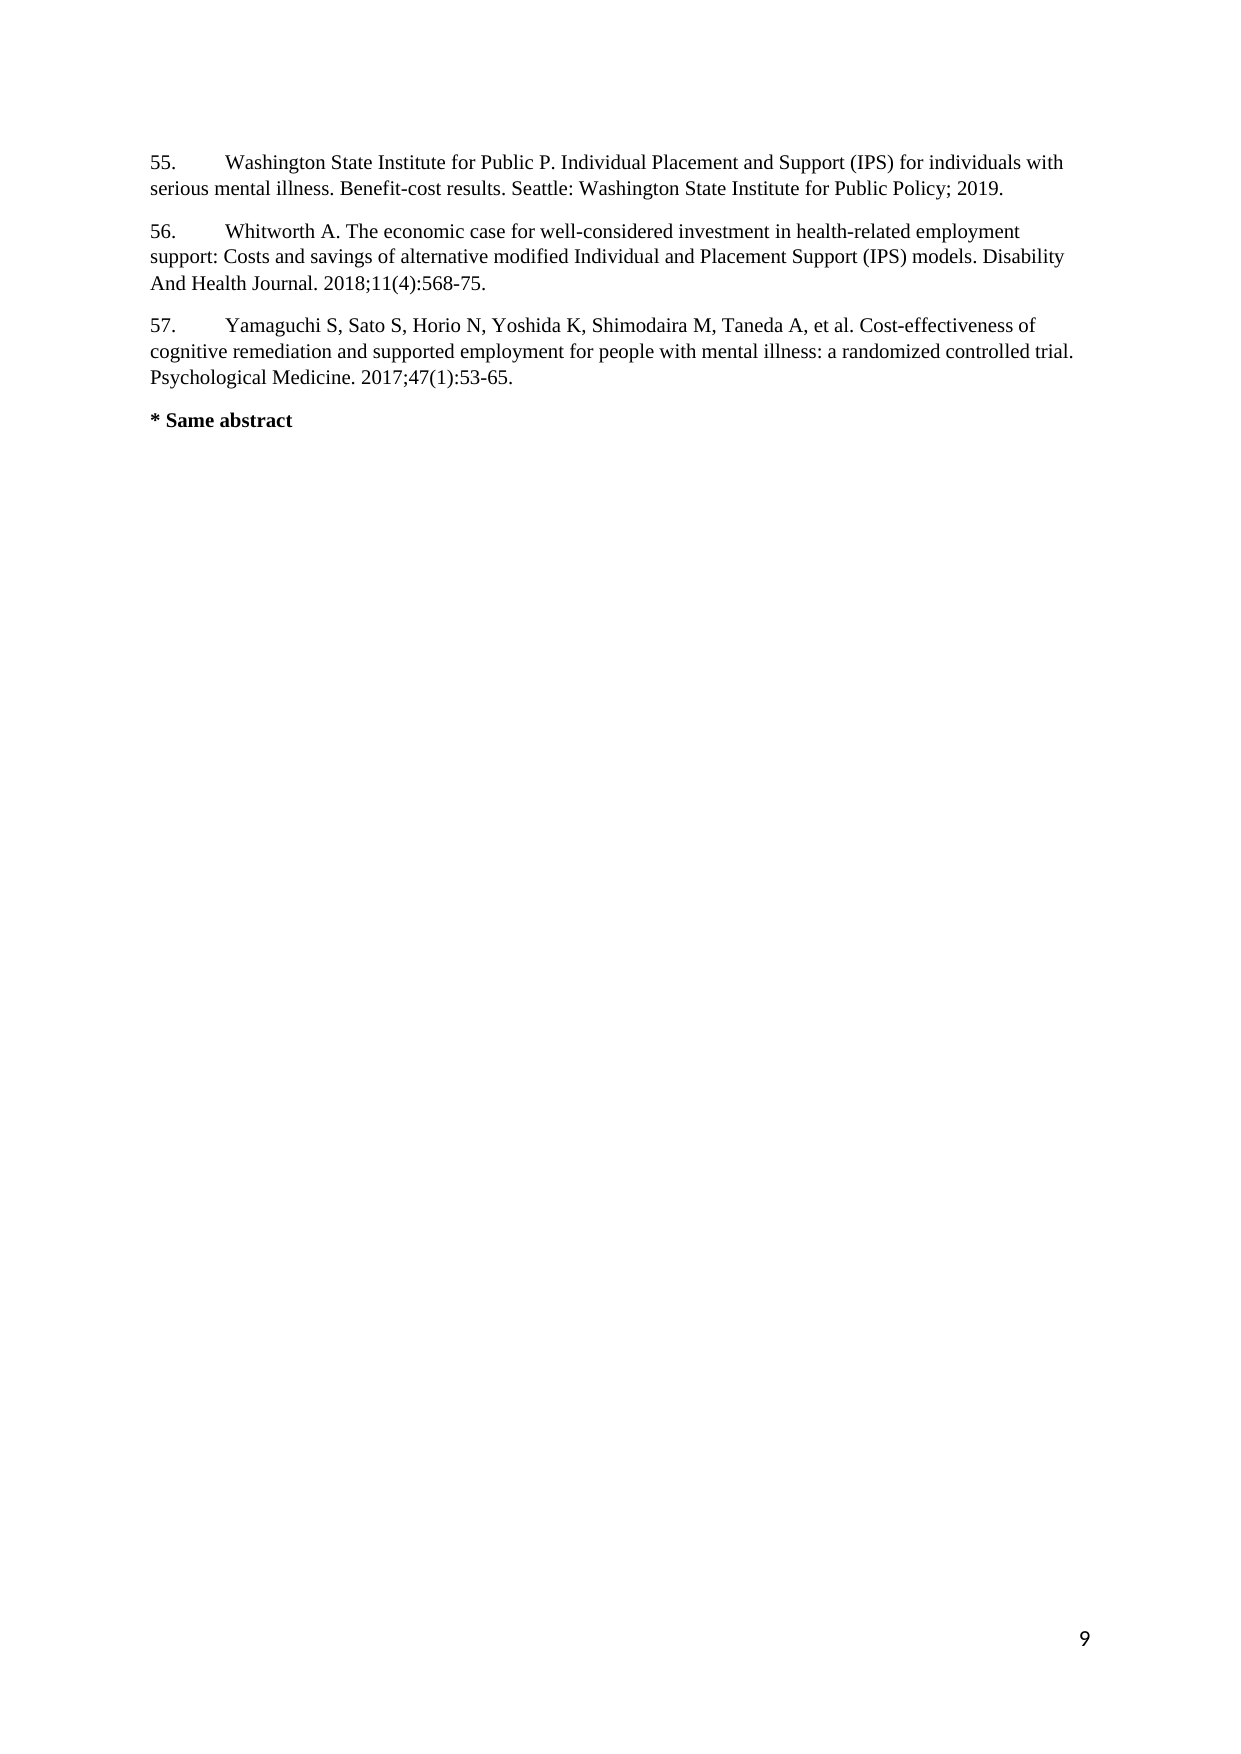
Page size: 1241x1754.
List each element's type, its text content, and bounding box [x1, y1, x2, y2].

text 57. Yamaguchi S, Sato S, Horio N, Yoshida K, Shimodaira M, Taneda A, et al. Cost-effectiveness of cognitive remediation and supported employment for people with mental illness: a randomized controlled trial. Psychological Medicine. 2017;47(1):53-65. [150, 313, 1090, 389]
text * Same abstract [150, 407, 1090, 432]
text 56. Whitworth A. The economic case for well-considered investment in health-related employment support: Costs and savings of alternative modified Individual and Placement Support (IPS) models. Disability And Health Journal. 2018;11(4):568-75. [150, 218, 1090, 294]
text 55. Washington State Institute for Public P. Individual Placement and Support (IPS) for individuals with serious mental illness. Benefit-cost results. Seattle: Washington State Institute for Public Policy; 2019. [150, 150, 1090, 200]
